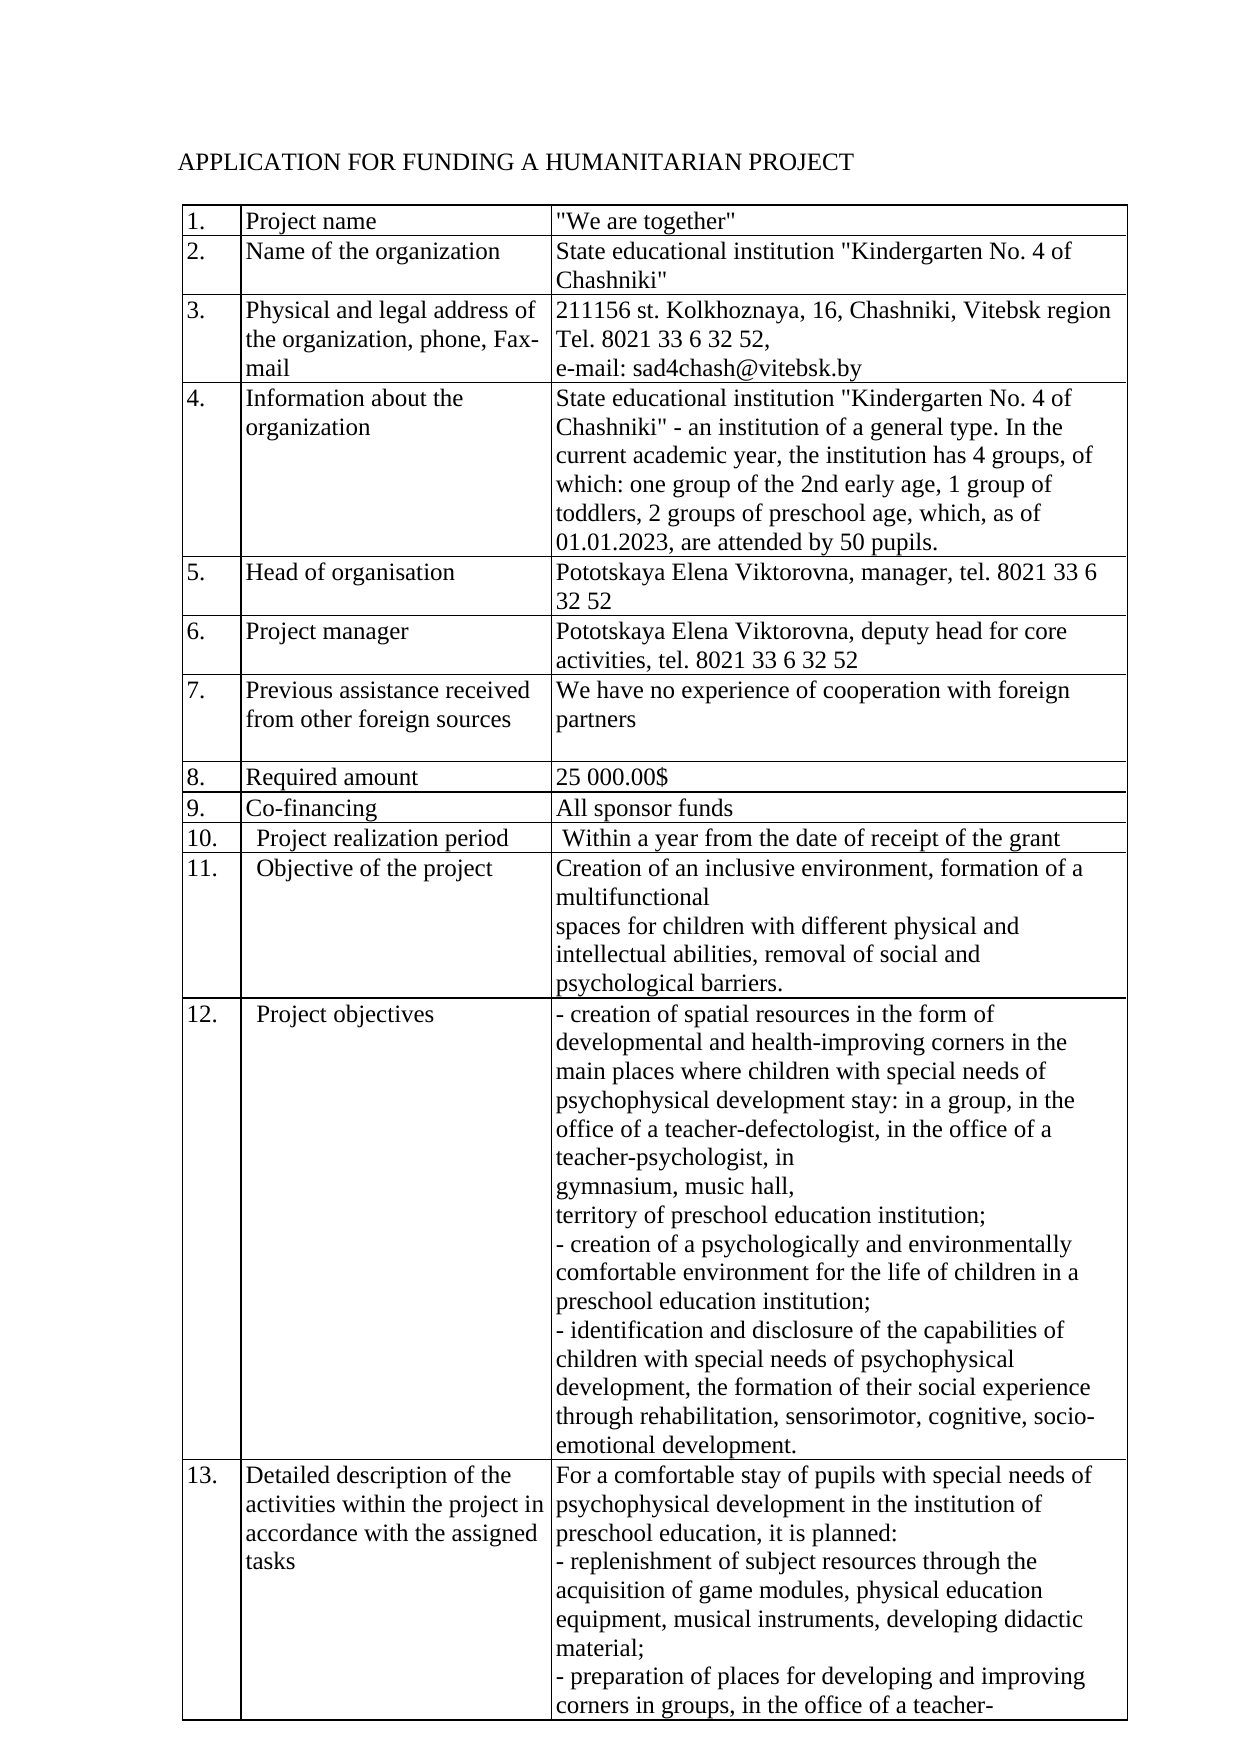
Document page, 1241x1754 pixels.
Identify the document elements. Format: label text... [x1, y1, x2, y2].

table_cell 11. [183, 853, 240, 997]
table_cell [242, 1460, 551, 1719]
table_cell All sponsor funds [552, 791, 1127, 821]
table_cell Previous assistance received from other foreign sources [242, 675, 551, 761]
table_cell 2. [183, 236, 240, 294]
table_cell 9. [183, 793, 240, 821]
table_cell 6. [183, 616, 240, 674]
table_header "We are together" [552, 206, 1127, 235]
table_cell Name of the organization [242, 236, 551, 294]
table_cell Project manager [242, 616, 551, 674]
table_header 1. [183, 206, 240, 235]
table_cell - creation of spatial resources in the form of developmental and health-improving corners in the main places where children with special needs of psychophysical development stay: in a group, in the office of a teacher-defectologist, in the office of a teacher-psychologist, in gymnasium, music hall, territory of preschool education institution; - creation of a psychologically and environmentally comfortable environment for the life of children in a preschool education institution; - identification and disclosure of the capabilities of children with special needs of psychophysical development, the formation of their social experience through rehabilitation, sensorimotor, cognitive, socio-emotional development. [552, 997, 1127, 1459]
table_cell 10. [183, 823, 240, 852]
table_cell State educational institution "Kindergarten No. 4 of Chashniki" [552, 235, 1127, 294]
table_cell Information about the organization [242, 383, 551, 556]
table_cell 7. [183, 675, 240, 761]
table_cell Co-financing [242, 793, 551, 821]
table_cell Creation of an inclusive environment, formation of a multifunctional spaces for children with different physical and intellectual abilities, removal of social and psychological barriers. [552, 852, 1127, 997]
table_cell We have no experience of cooperation with foreign partners [552, 674, 1127, 761]
table_cell 8. [183, 762, 240, 791]
table_cell Objective of the project [242, 853, 551, 997]
table_cell Required amount [242, 762, 551, 791]
table_cell 3. [183, 295, 240, 382]
table_cell Project realization period [242, 823, 551, 852]
table_cell 25 000.00$ [552, 761, 1127, 791]
table_cell 4. [183, 383, 240, 556]
table_cell Pototskaya Elena Viktorovna, deputy head for core activities, tel. 8021 33 6 32 52 [552, 615, 1127, 674]
table_cell Pototskaya Elena Viktorovna, manager, tel. 8021 33 6 32 52 [552, 556, 1127, 615]
table_cell Physical and legal address of the organization, phone, Fax-mail [242, 295, 551, 382]
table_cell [552, 1459, 1127, 1719]
table_cell 12. [183, 999, 240, 1459]
table_cell 5. [183, 557, 240, 615]
text APPLICATION FOR FUNDING A HUMANITARIAN PROJECT [177, 147, 1152, 176]
table_cell 211156 st. Kolkhoznaya, 16, Chashniki, Vitebsk region Tel. 8021 33 6 32 52, e-mail: sad4chash@vitebsk.by [552, 294, 1127, 382]
table_cell 13. [183, 1460, 240, 1719]
table_header Project name [242, 206, 551, 235]
table_cell State educational institution "Kindergarten No. 4 of Chashniki" - an institution of a general type. In the current academic year, the institution has 4 groups, of which: one group of the 2nd early age, 1 group of toddlers, 2 groups of preschool age, which, as of 01.01.2023, are attended by 50 pupils. [552, 382, 1127, 556]
table_cell Within a year from the date of receipt of the grant [552, 821, 1127, 852]
table_cell Project objectives [242, 999, 551, 1459]
table_cell Head of organisation [242, 557, 551, 615]
